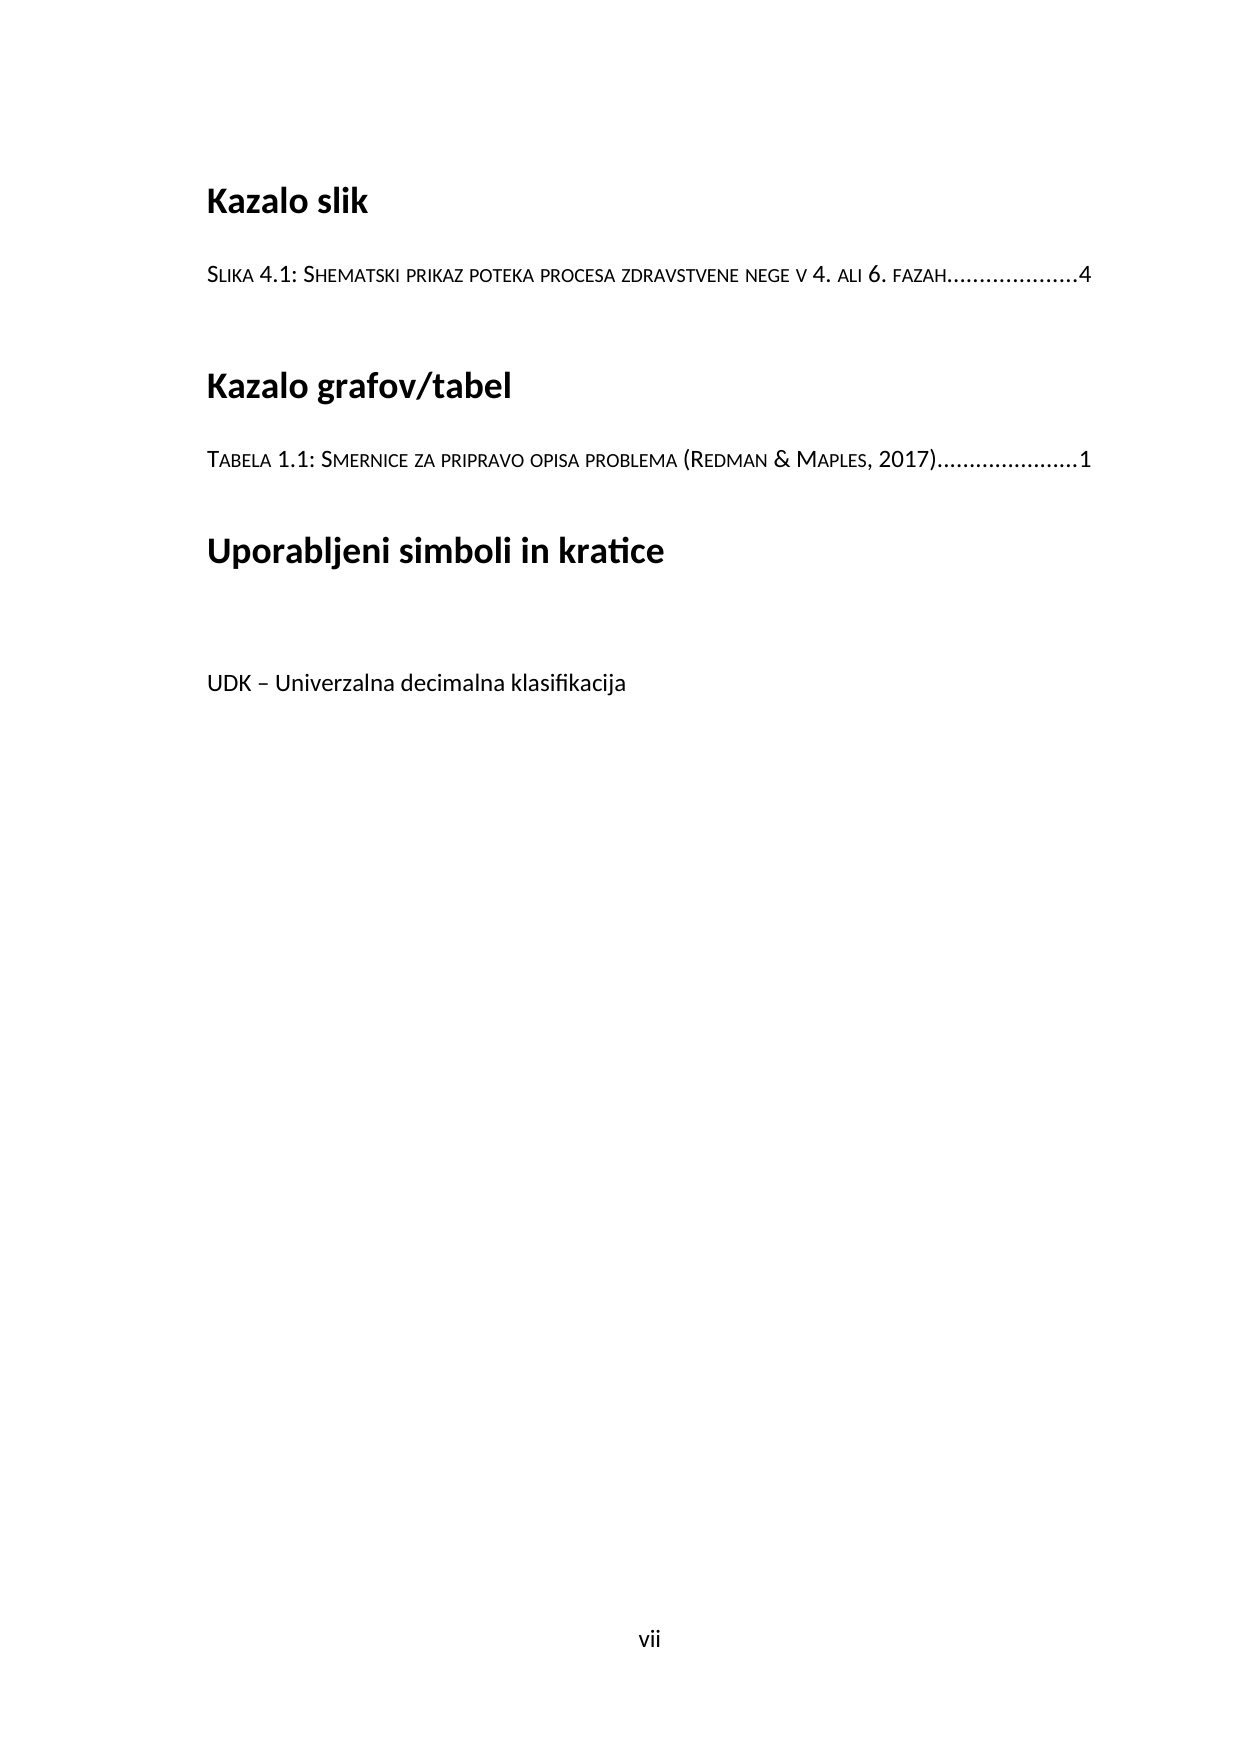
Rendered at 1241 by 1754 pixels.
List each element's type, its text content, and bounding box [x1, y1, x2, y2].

text Uporabljeni simboli in kratice [207, 527, 1092, 573]
text Tabela 1.1: Smernice za pripravo opisa problema (Redman & Maples, 2017) 1 [207, 444, 1092, 474]
text UDK – Univerzalna decimalna klasifikacija [207, 667, 1092, 697]
text Slika 4.1: Shematski prikaz poteka procesa zdravstvene nege v 4. ali 6. fazah 4 [207, 258, 1092, 289]
text Kazalo grafov/tabel [207, 362, 1092, 408]
text Kazalo slik [207, 177, 1092, 223]
